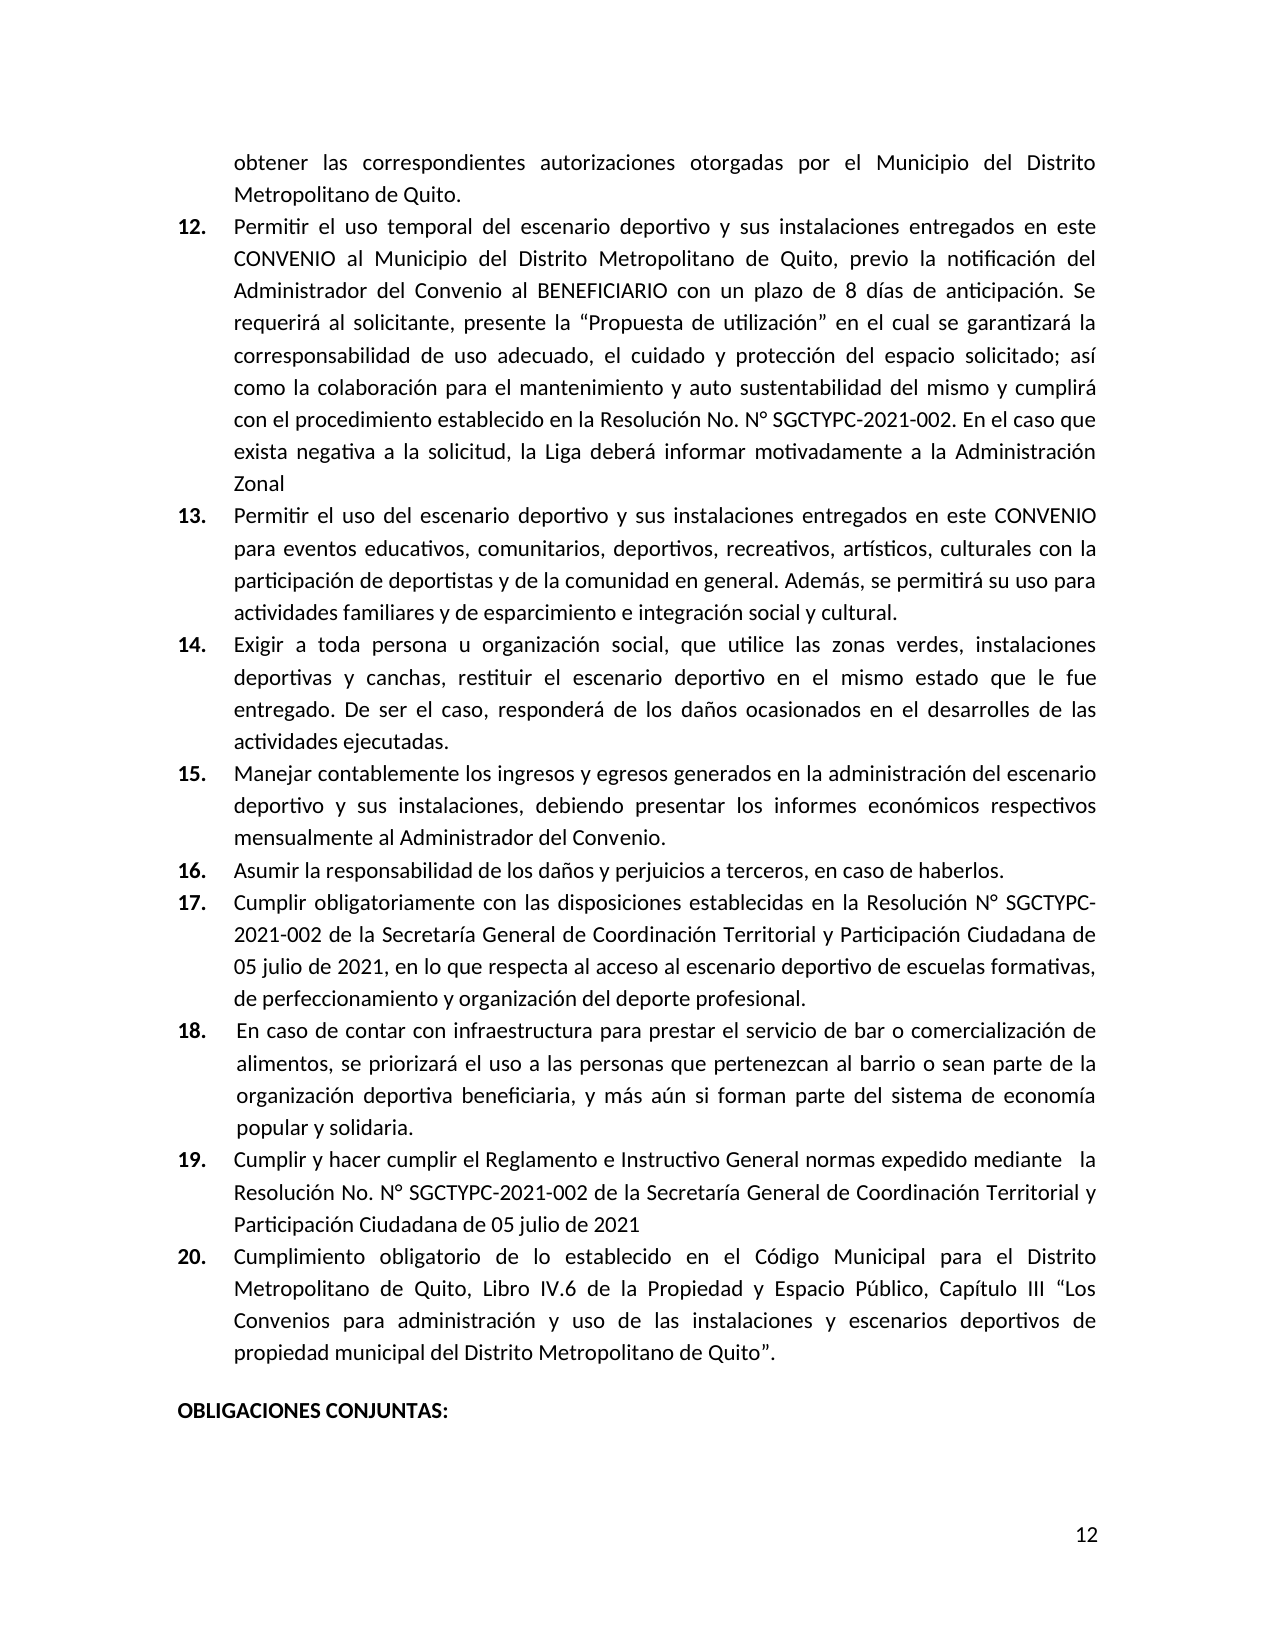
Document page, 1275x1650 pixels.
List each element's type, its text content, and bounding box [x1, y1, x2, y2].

text OBLIGACIONES CONJUNTAS: [177, 1396, 1098, 1424]
list Manejar contablemente los ingresos y egresos generados en la administración del escenario deportivo y sus instalaciones, debiendo presentar los informes económicos respectivos mensualmente al Administrador del Convenio. [177, 759, 1098, 852]
list Asumir la responsabilidad de los daños y perjuicios a terceros, en caso de haberlos. [177, 856, 1098, 884]
list Permitir el uso temporal del escenario deportivo y sus instalaciones entregados en este CONVENIO al Municipio del Distrito Metropolitano de Quito, previo la notificación del Administrador del Convenio al BENEFICIARIO con un plazo de 8 días de anticipación. Se requerirá al solicitante, presente la “Propuesta de utilización” en el cual se garantizará la corresponsabilidad de uso adecuado, el cuidado y protección del espacio solicitado; así como la colaboración para el mantenimiento y auto sustentabilidad del mismo y cumplirá con el procedimiento establecido en la Resolución No. N° SGCTYPC-2021-002. En el caso que exista negativa a la solicitud, la Liga deberá informar motivadamente a la Administración Zonal [177, 212, 1098, 497]
list Cumplir obligatoriamente con las disposiciones establecidas en la Resolución N° SGCTYPC-2021-002 de la Secretaría General de Coordinación Territorial y Participación Ciudadana de 05 julio de 2021, en lo que respecta al acceso al escenario deportivo de escuelas formativas, de perfeccionamiento y organización del deporte profesional. [177, 888, 1098, 1012]
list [177, 148, 1098, 208]
list En caso de contar con infraestructura para prestar el servicio de bar o comercialización de alimentos, se priorizará el uso a las personas que pertenezcan al barrio o sean parte de la organización deportiva beneficiaria, y más aún si forman parte del sistema de economía popular y solidaria. [177, 1017, 1098, 1141]
list Cumplir y hacer cumplir el Reglamento e Instructivo General normas expedido mediante la Resolución No. N° SGCTYPC-2021-002 de la Secretaría General de Coordinación Territorial y Participación Ciudadana de 05 julio de 2021 [177, 1145, 1098, 1238]
list Cumplimiento obligatorio de lo establecido en el Código Municipal para el Distrito Metropolitano de Quito, Libro IV.6 de la Propiedad y Espacio Público, Capítulo III “Los Convenios para administración y uso de las instalaciones y escenarios deportivos de propiedad municipal del Distrito Metropolitano de Quito”. [177, 1242, 1098, 1367]
list Permitir el uso del escenario deportivo y sus instalaciones entregados en este CONVENIO para eventos educativos, comunitarios, deportivos, recreativos, artísticos, culturales con la participación de deportistas y de la comunidad en general. Además, se permitirá su uso para actividades familiares y de esparcimiento e integración social y cultural. [177, 502, 1098, 626]
list Exigir a toda persona u organización social, que utilice las zonas verdes, instalaciones deportivas y canchas, restituir el escenario deportivo en el mismo estado que le fue entregado. De ser el caso, responderá de los daños ocasionados en el desarrolles de las actividades ejecutadas. [177, 630, 1098, 755]
